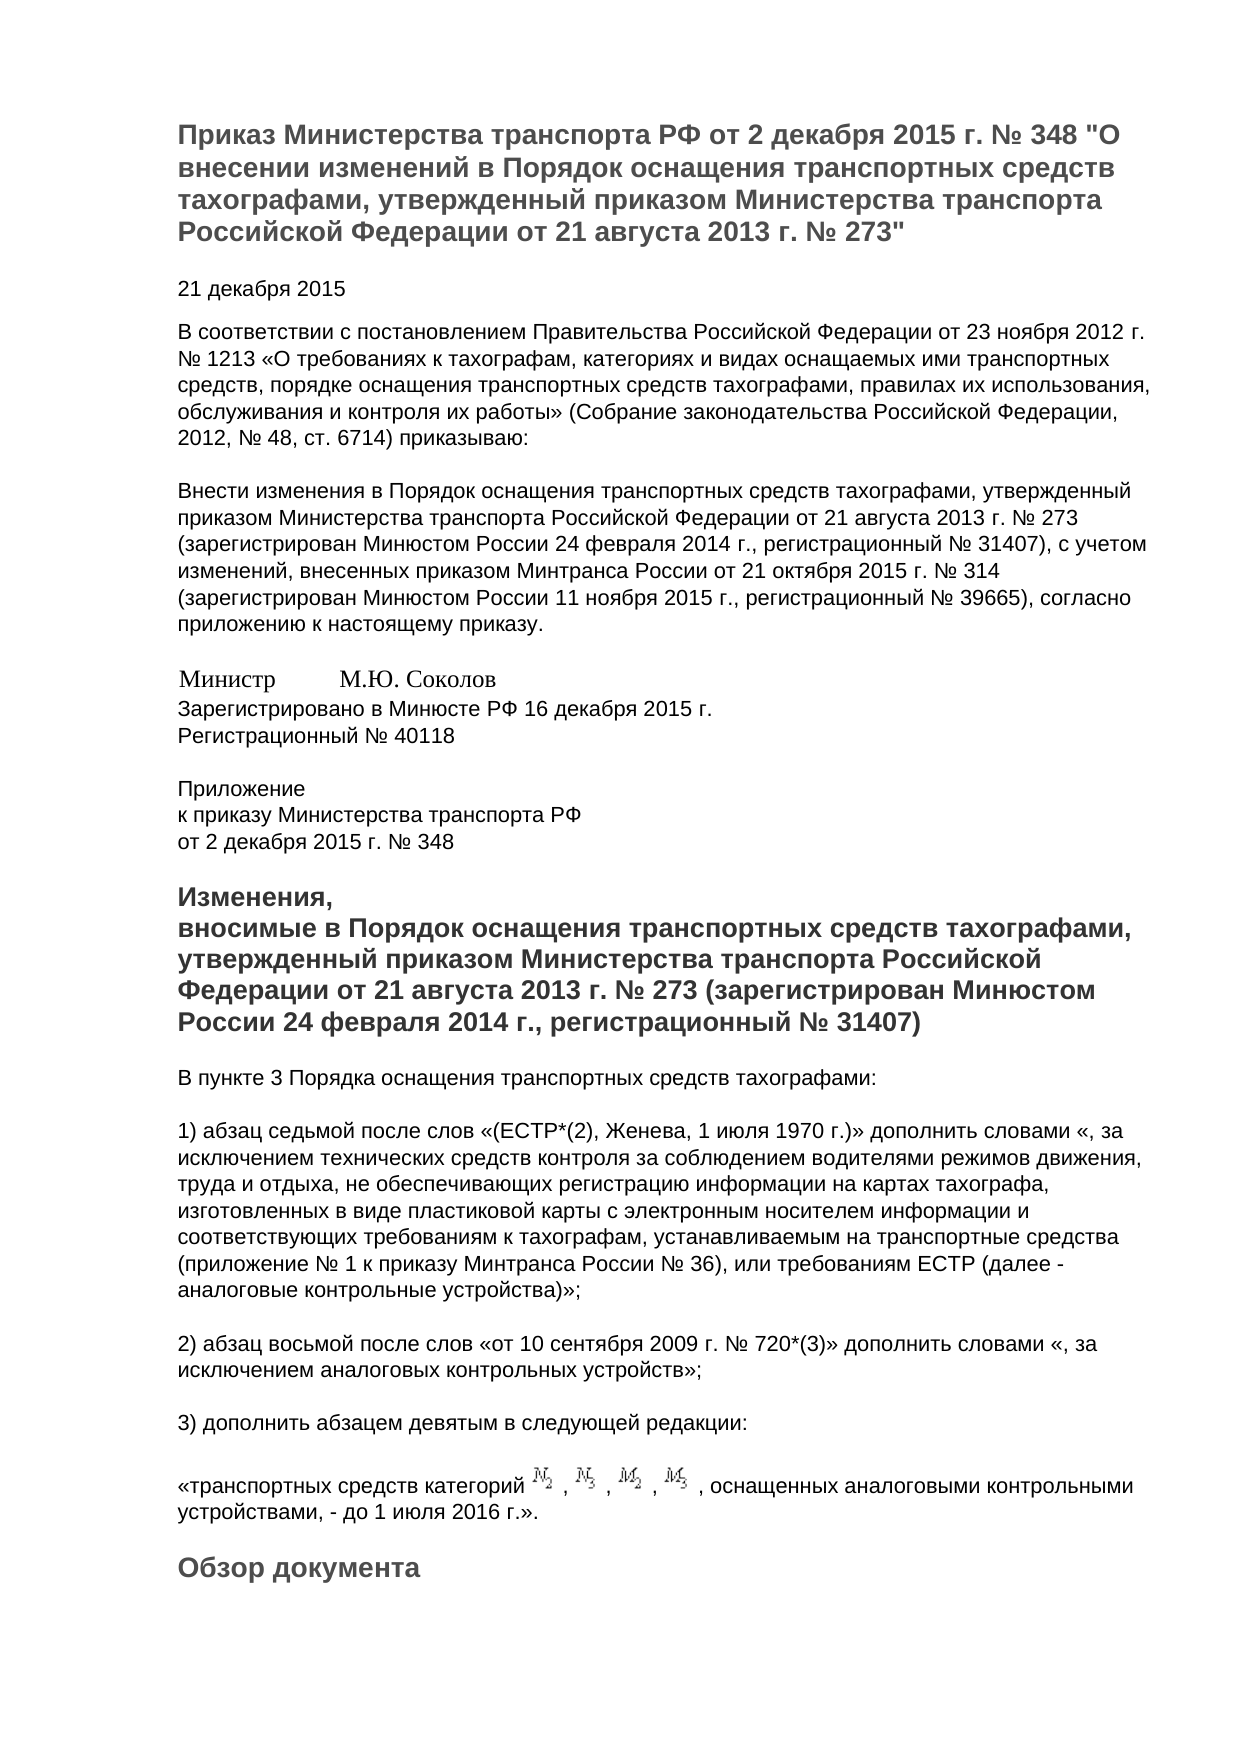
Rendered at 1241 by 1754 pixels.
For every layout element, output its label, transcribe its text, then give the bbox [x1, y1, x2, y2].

text 21 декабря 2015 [177, 274, 1152, 301]
text Приказ Министерства транспорта РФ от 2 декабря 2015 г. № 348 "О внесении изменений в Порядок оснащения транспортных средств тахографами, утвержденный приказом Министерства транспорта Российской Федерации от 21 августа 2013 г. № 273" [177, 118, 1152, 248]
table_header М.Ю. Соколов [338, 663, 498, 695]
text «транспортных средств категорий , , , , оснащенных аналоговыми контрольными устройствами, - до 1 июля 2016 г.». [177, 1462, 1152, 1524]
text Изменения, вносимые в Порядок оснащения транспортных средств тахографами, утвержденный приказом Министерства транспорта Российской Федерации от 21 августа 2013 г. № 273 (зарегистрирован Минюстом России 24 февраля 2014 г., регистрационный № 31407) [177, 881, 1152, 1037]
picture [574, 1461, 600, 1494]
picture [663, 1461, 692, 1494]
picture [531, 1461, 557, 1494]
picture [617, 1461, 646, 1494]
text 2) абзац восьмой после слов «от 10 сентября 2009 г. № 720*(3)» дополнить словами «, за исключением аналоговых контрольных устройств»; [177, 1329, 1152, 1382]
table_header Министр [177, 663, 338, 695]
text 3) дополнить абзацем девятым в следующей редакции: [177, 1409, 1152, 1435]
text В соответствии с постановлением Правительства Российской Федерации от 23 ноября 2012 г. № 1213 «О требованиях к тахографам, категориях и видах оснащаемых ими транспортных средств, порядке оснащения транспортных средств тахографами, правилах их использования, обслуживания и контроля их работы» (Собрание законодательства Российской Федерации, 2012, № 48, ст. 6714) приказываю: [177, 317, 1152, 450]
text Приложение к приказу Министерства транспорта РФ от 2 декабря 2015 г. № 348 [177, 774, 1152, 854]
text Обзор документа [177, 1551, 1152, 1583]
text 1) абзац седьмой после слов «(ЕСТР*(2), Женева, 1 июля 1970 г.)» дополнить словами «, за исключением технических средств контроля за соблюдением водителями режимов движения, труда и отдыха, не обеспечивающих регистрацию информации на картах тахографа, изготовленных в виде пластиковой карты с электронным носителем информации и соответствующих требованиям к тахографам, устанавливаемым на транспортные средства (приложение № 1 к приказу Минтранса России № 36), или требованиям ЕСТР (далее - аналоговые контрольные устройства)»; [177, 1117, 1152, 1302]
text Внести изменения в Порядок оснащения транспортных средств тахографами, утвержденный приказом Министерства транспорта Российской Федерации от 21 августа 2013 г. № 273 (зарегистрирован Минюстом России 24 февраля 2014 г., регистрационный № 31407), с учетом изменений, внесенных приказом Минтранса России от 21 октября 2015 г. № 314 (зарегистрирован Минюстом России 11 ноября 2015 г., регистрационный № 39665), согласно приложению к настоящему приказу. [177, 477, 1152, 636]
text В пункте 3 Порядка оснащения транспортных средств тахографами: [177, 1063, 1152, 1090]
text Зарегистрировано в Минюсте РФ 16 декабря 2015 г. Регистрационный № 40118 [177, 695, 1152, 748]
